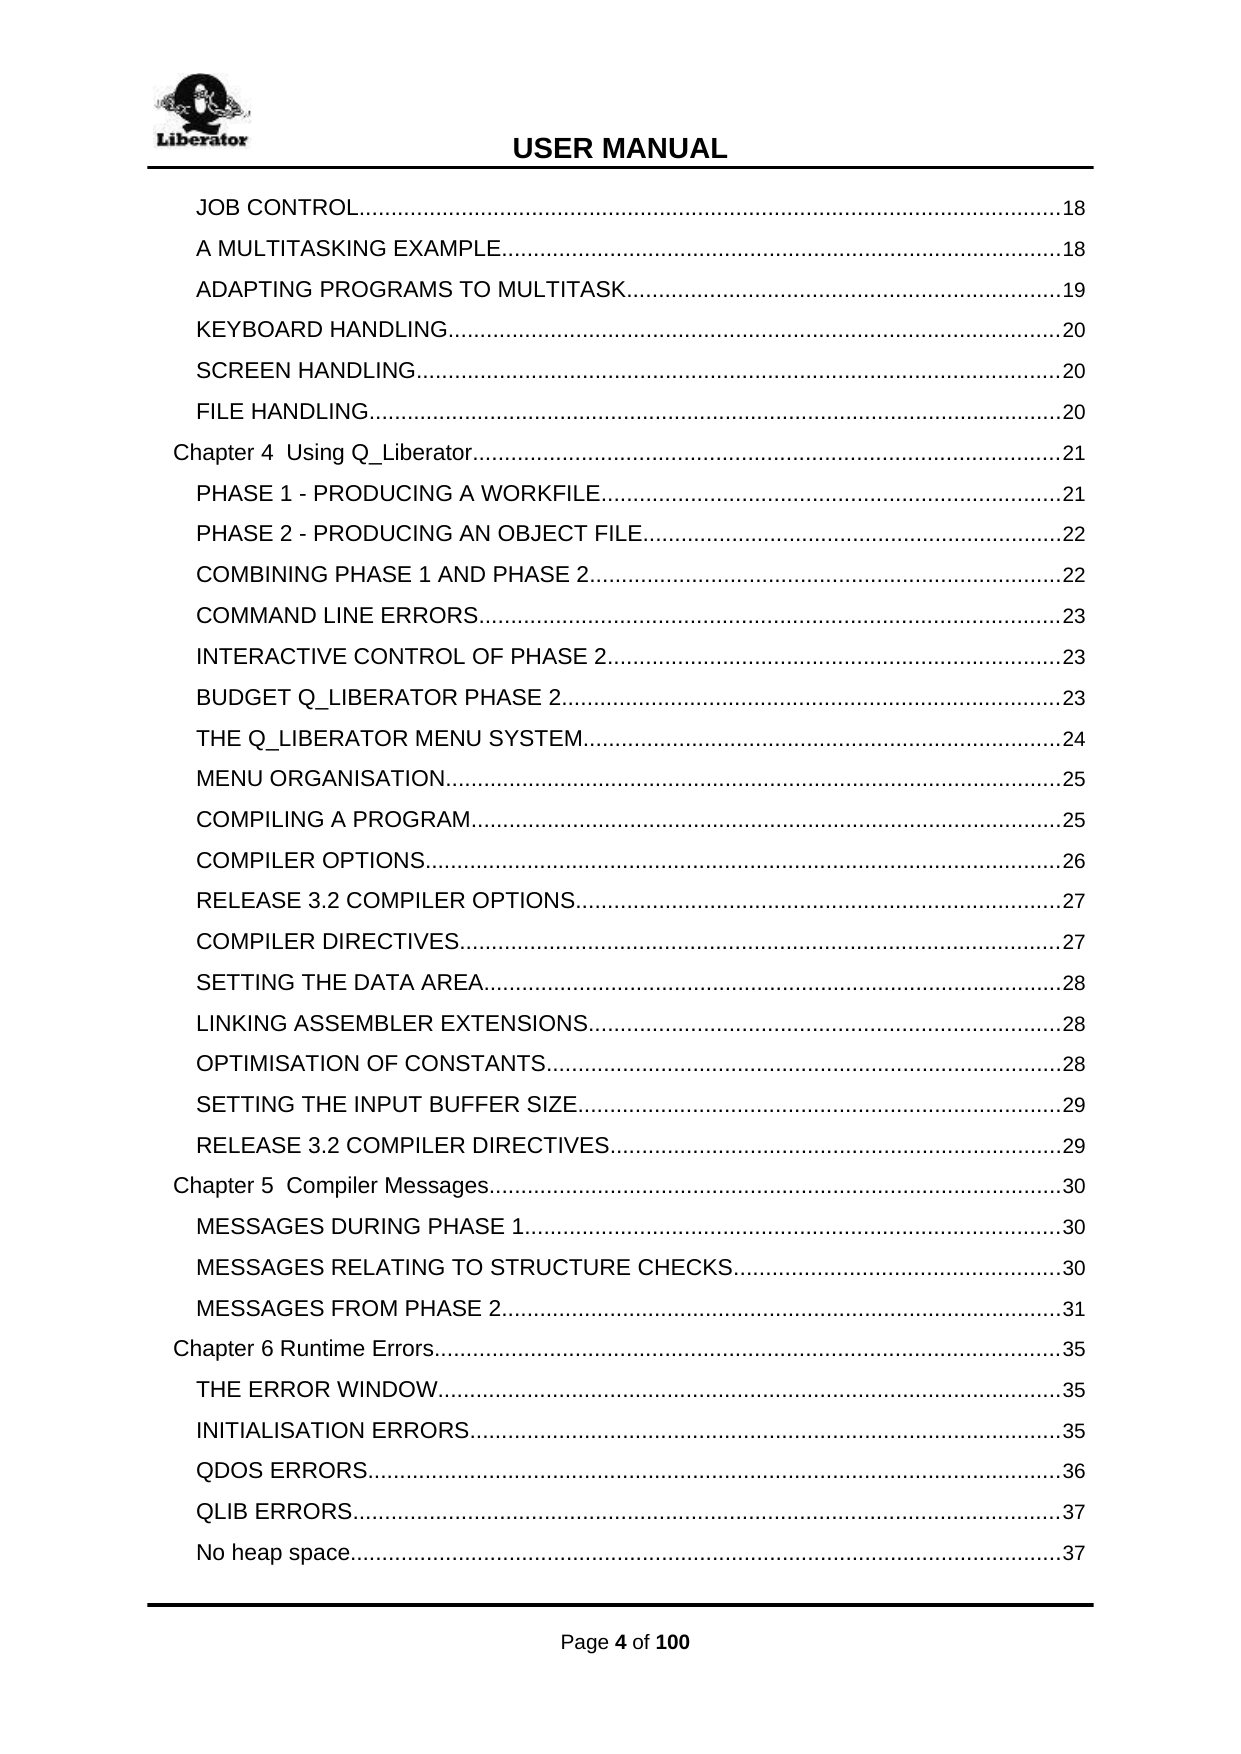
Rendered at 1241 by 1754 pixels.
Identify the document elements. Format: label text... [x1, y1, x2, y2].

picture [147, 1603, 1094, 1607]
text SCREEN HANDLING 20 [196, 357, 1090, 384]
text OPTIMISATION OF CONSTANTS 28 [196, 1050, 1090, 1077]
text Chapter 4 Using Q_Liberator 21 [173, 439, 1090, 465]
picture [153, 73, 252, 159]
text JOB CONTROL 18 [196, 194, 1090, 220]
text BUDGET Q_LIBERATOR PHASE 2 23 [196, 684, 1090, 710]
text MESSAGES FROM PHASE 2 31 [196, 1294, 1090, 1321]
text SETTING THE INPUT BUFFER SIZE 29 [196, 1091, 1090, 1117]
text Chapter 5 Compiler Messages 30 [173, 1172, 1090, 1199]
text QDOS ERRORS 36 [196, 1457, 1090, 1484]
text PHASE 1 - PRODUCING A WORKFILE 21 [196, 479, 1090, 506]
text PHASE 2 - PRODUCING AN OBJECT FILE 22 [196, 520, 1090, 547]
text COMPILER DIRECTIVES 27 [196, 928, 1090, 954]
text USER MANUAL [512, 131, 1090, 164]
text QLIB ERRORS 37 [196, 1498, 1090, 1524]
text COMMAND LINE ERRORS 23 [196, 602, 1090, 628]
text FILE HANDLING 20 [196, 398, 1090, 424]
text Chapter 6 Runtime Errors 35 [173, 1335, 1090, 1362]
text RELEASE 3.2 COMPILER DIRECTIVES 29 [196, 1132, 1090, 1158]
text Page 4 of 100 [560, 1631, 1090, 1654]
text COMPILING A PROGRAM 25 [196, 806, 1090, 832]
text MESSAGES RELATING TO STRUCTURE CHECKS 30 [196, 1254, 1090, 1280]
text A MULTITASKING EXAMPLE 18 [196, 235, 1090, 261]
text ADAPTING PROGRAMS TO MULTITASK 19 [196, 276, 1090, 302]
text MENU ORGANISATION 25 [196, 765, 1090, 792]
text THE Q_LIBERATOR MENU SYSTEM 24 [196, 724, 1090, 751]
text KEYBOARD HANDLING 20 [196, 316, 1090, 343]
text RELEASE 3.2 COMPILER OPTIONS 27 [196, 887, 1090, 914]
text COMBINING PHASE 1 AND PHASE 2 22 [196, 561, 1090, 588]
text INTERACTIVE CONTROL OF PHASE 2 23 [196, 643, 1090, 669]
text MESSAGES DURING PHASE 1 30 [196, 1213, 1090, 1239]
text SETTING THE DATA AREA 28 [196, 969, 1090, 995]
text INITIALISATION ERRORS 35 [196, 1417, 1090, 1443]
text No heap space 37 [196, 1539, 1090, 1565]
text COMPILER OPTIONS 26 [196, 847, 1090, 873]
text LINKING ASSEMBLER EXTENSIONS 28 [196, 1009, 1090, 1036]
text THE ERROR WINDOW 35 [196, 1376, 1090, 1402]
